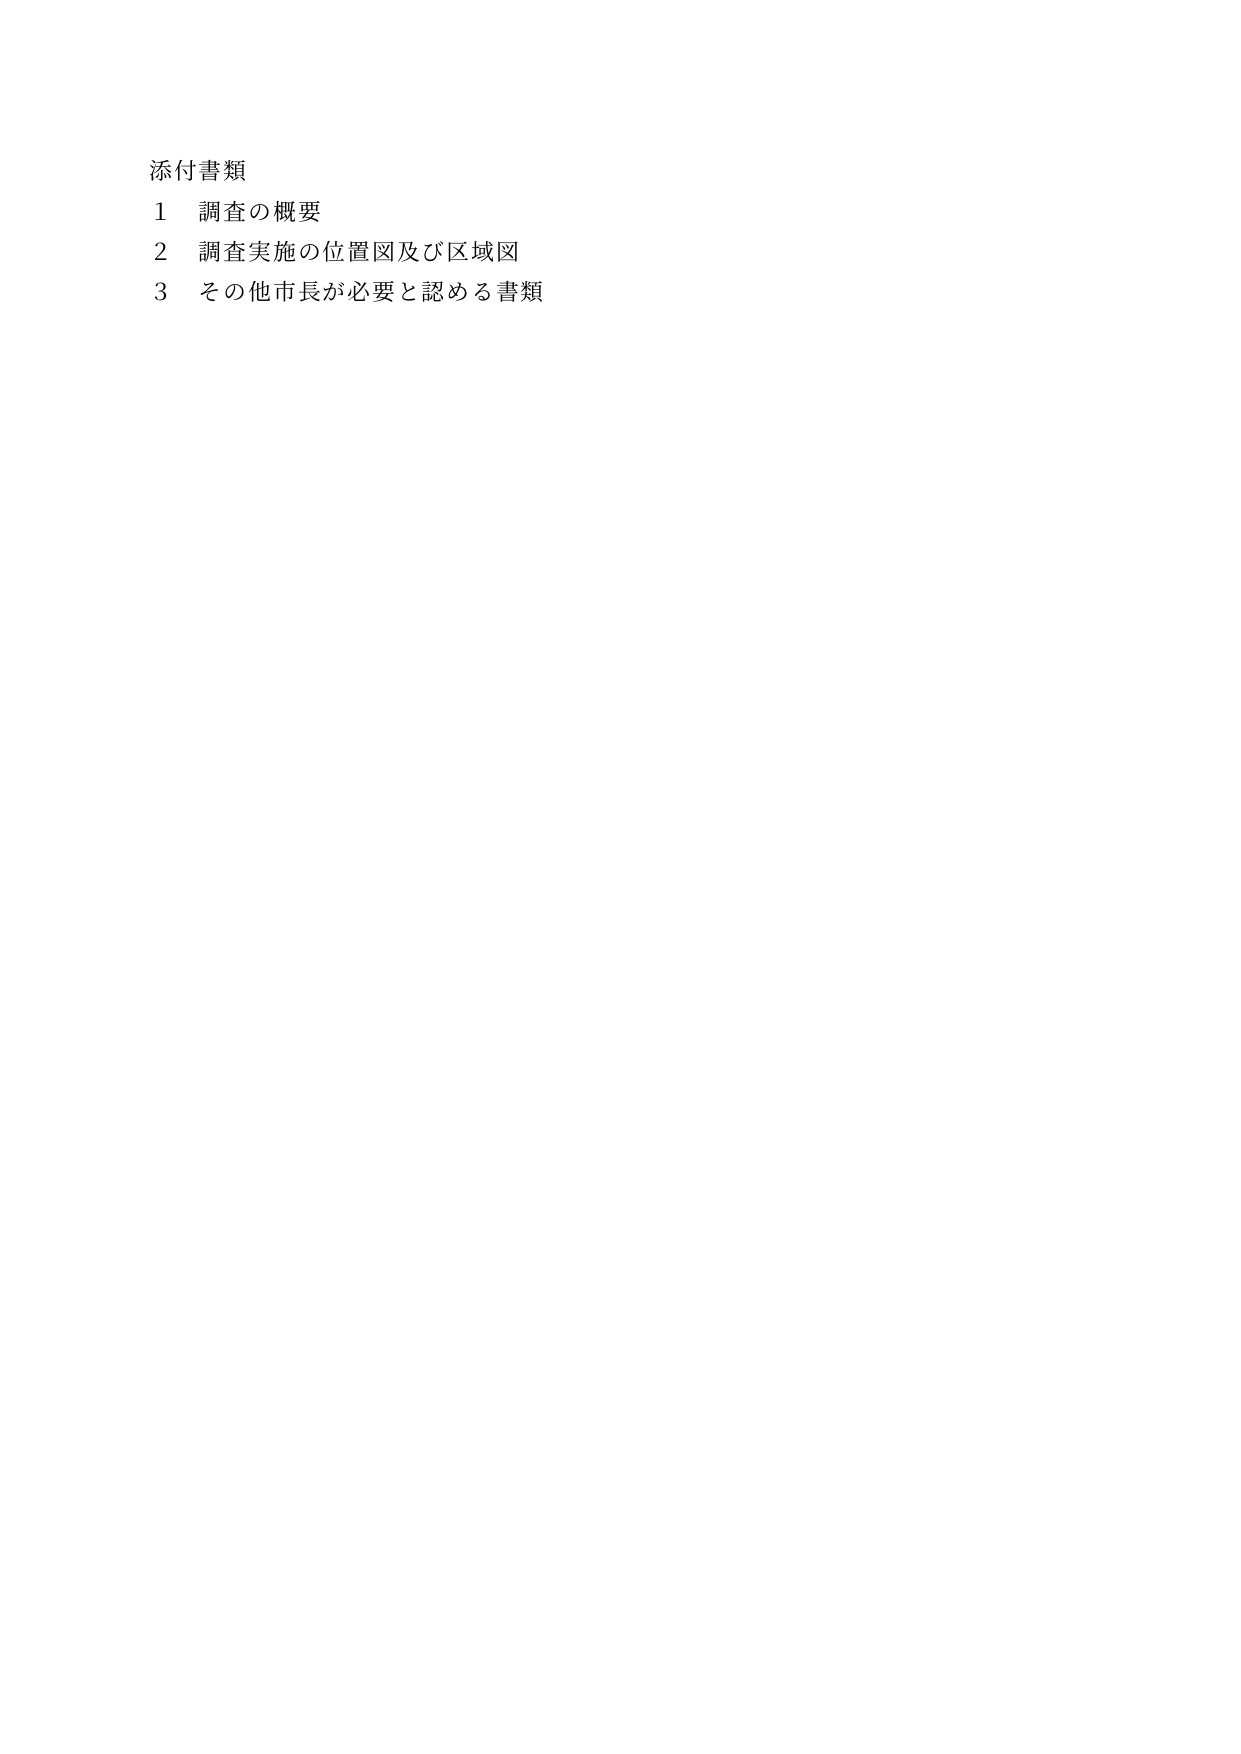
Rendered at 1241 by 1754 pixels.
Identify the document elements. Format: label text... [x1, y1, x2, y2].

text １ 調査の概要 [149, 190, 1091, 230]
text 添付書類 [149, 149, 1091, 190]
text ２ 調査実施の位置図及び区域図 [149, 230, 1091, 271]
text ３ その他市長が必要と認める書類 [149, 271, 1091, 311]
